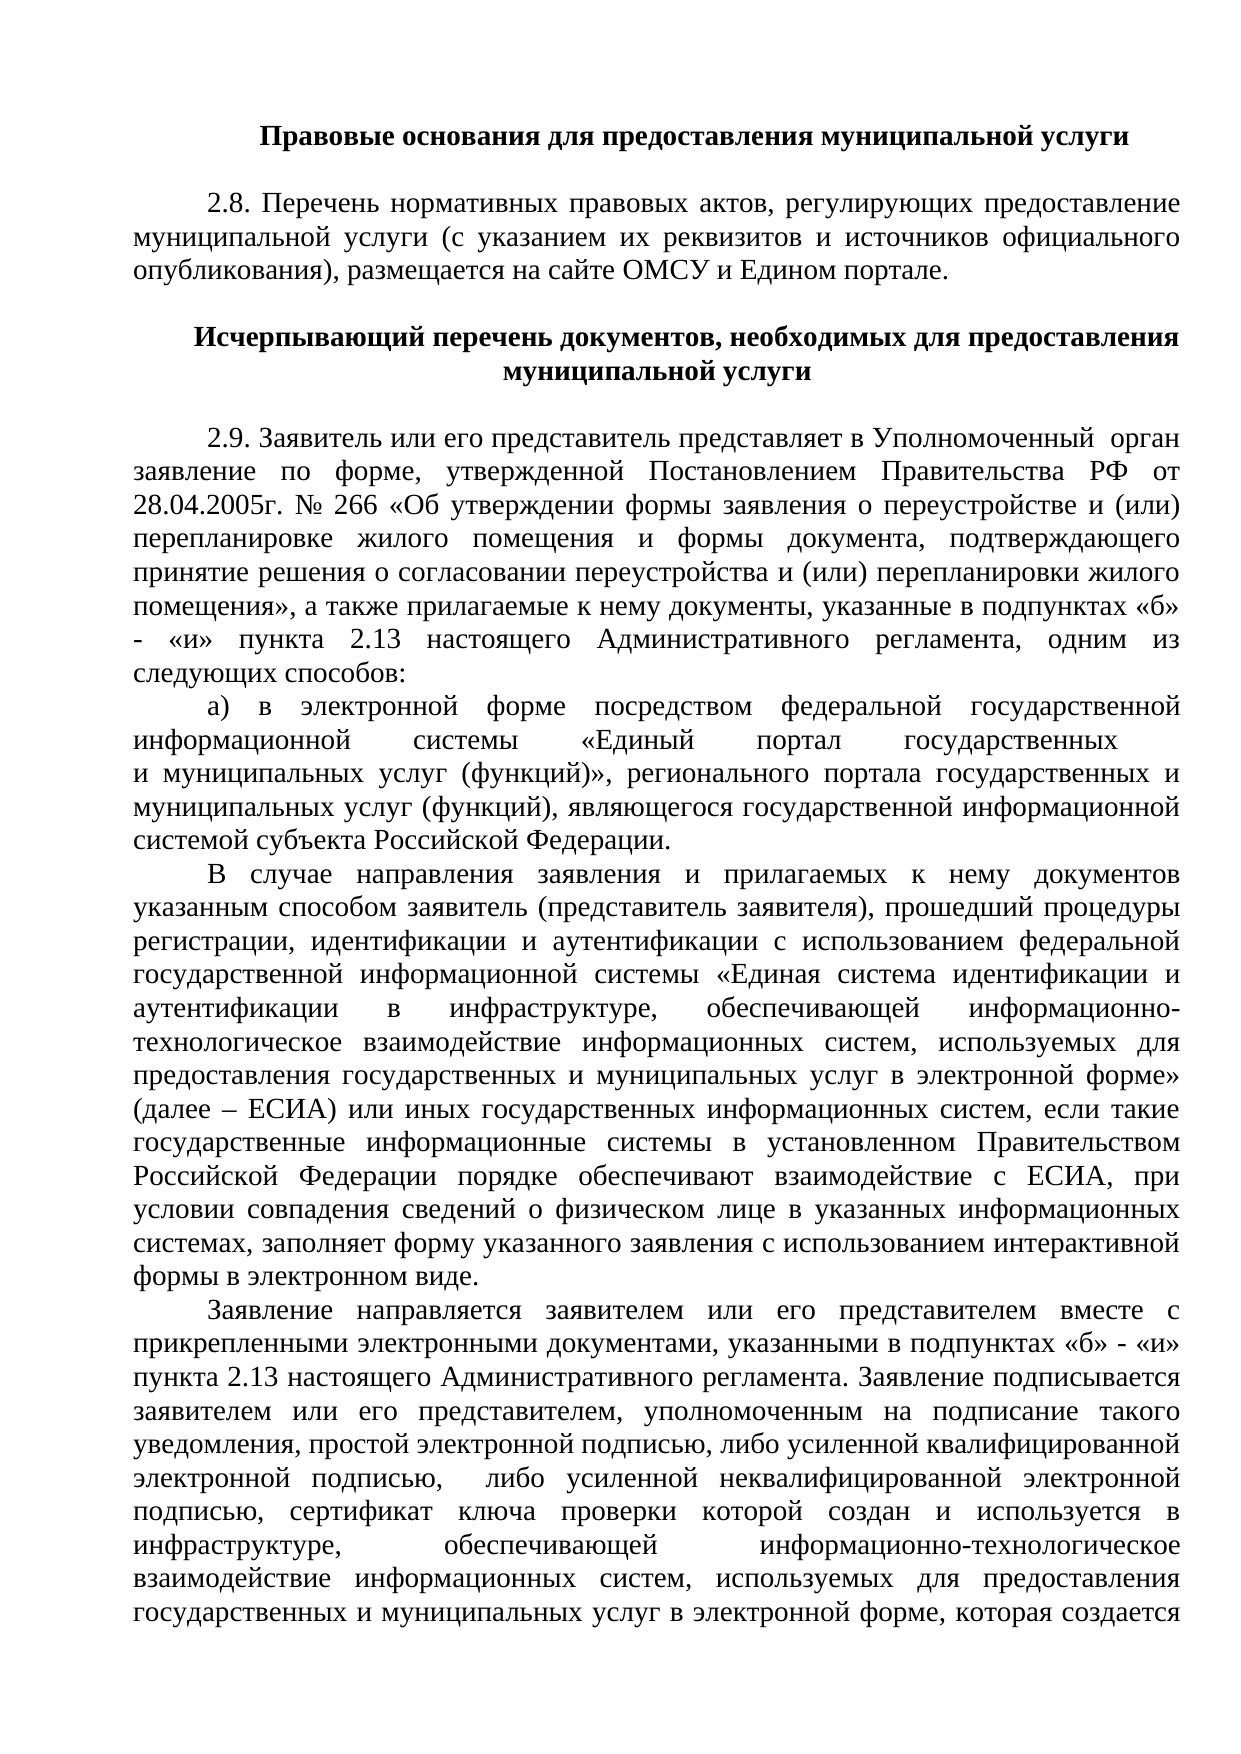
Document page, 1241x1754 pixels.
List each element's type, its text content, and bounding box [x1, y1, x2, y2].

text Правовые основания для предоставления муниципальной услуги [133, 118, 1181, 152]
text Исчерпывающий перечень документов, необходимых для предоставления муниципальной услуги [133, 319, 1181, 386]
text 2.8. Перечень нормативных правовых актов, регулирующих предоставление муниципальной услуги (с указанием их реквизитов и источников официального опубликования), размещается на сайте ОМСУ и Едином портале. [133, 185, 1181, 286]
text 2.9. Заявитель или его представитель представляет в Уполномоченный орган заявление по форме, утвержденной Постановлением Правительства РФ от 28.04.2005г. № 266 «Об утверждении формы заявления о переустройстве и (или) перепланировке жилого помещения и формы документа, подтверждающего принятие решения о согласовании переустройства и (или) перепланировки жилого помещения», а также прилагаемые к нему документы, указанные в подпунктах «б» - «и» пункта 2.13 настоящего Административного регламента, одним из следующих способов: [133, 420, 1181, 688]
text а) в электронной форме посредством федеральной государственной информационной системы «Единый портал государственных и муниципальных услуг (функций)», регионального портала государственных и муниципальных услуг (функций), являющегося государственной информационной системой субъекта Российской Федерации. [133, 688, 1181, 856]
text В случае направления заявления и прилагаемых к нему документов указанным способом заявитель (представитель заявителя), прошедший процедуры регистрации, идентификации и аутентификации с использованием федеральной государственной информационной системы «Единая система идентификации и аутентификации в инфраструктуре, обеспечивающей информационно-технологическое взаимодействие информационных систем, используемых для предоставления государственных и муниципальных услуг в электронной форме» (далее – ЕСИА) или иных государственных информационных систем, если такие государственные информационные системы в установленном Правительством Российской Федерации порядке обеспечивают взаимодействие с ЕСИА, при условии совпадения сведений о физическом лице в указанных информационных системах, заполняет форму указанного заявления с использованием интерактивной формы в электронном виде. [133, 856, 1181, 1292]
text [133, 1292, 1181, 1627]
